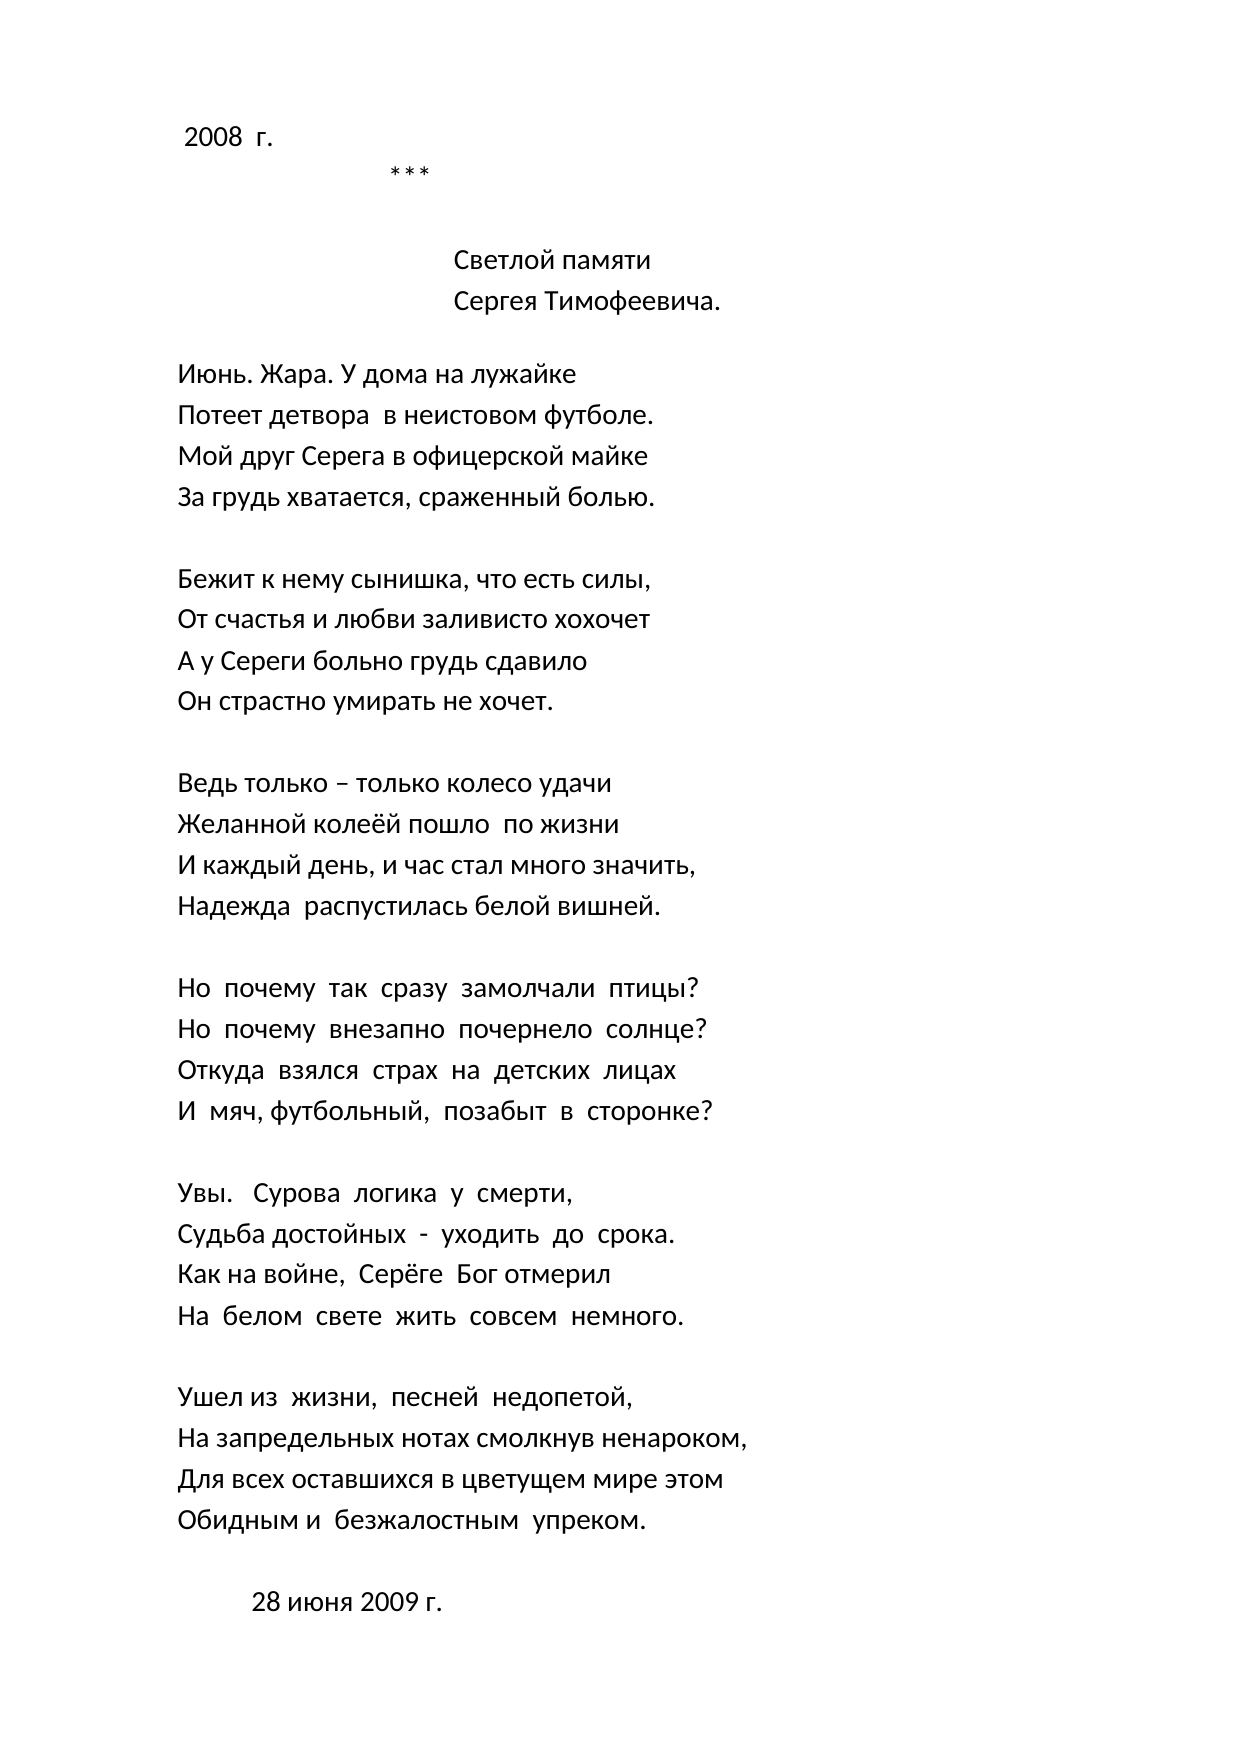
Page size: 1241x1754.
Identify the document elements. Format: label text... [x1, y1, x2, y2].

text Желанной колеёй пошло по жизни [177, 805, 1152, 841]
text Для всех оставшихся в цветущем мире этом [177, 1460, 1152, 1496]
text Ведь только – только колесо удачи [177, 764, 1152, 800]
text На запредельных нотах смолкнув ненароком, [177, 1419, 1152, 1455]
text Он страстно умирать не хочет. [177, 682, 1152, 718]
text Сергея Тимофеевича. [177, 282, 1152, 317]
text 2008 г. [177, 118, 1152, 154]
text На белом свете жить совсем немного. [177, 1297, 1152, 1332]
text От счастья и любви заливисто хохочет [177, 601, 1152, 636]
text Надежда распустилась белой вишней. [177, 887, 1152, 923]
text И каждый день, и час стал много значить, [177, 846, 1152, 882]
text Июнь. Жара. У дома на лужайке [177, 355, 1152, 391]
text За грудь хватается, сраженный болью. [177, 478, 1152, 513]
text Мой друг Серега в офицерской майке [177, 437, 1152, 472]
text И мяч, футбольный, позабыт в сторонке? [177, 1092, 1152, 1127]
text Но почему внезапно почернело солнце? [177, 1010, 1152, 1046]
text 28 июня 2009 г. [177, 1583, 1152, 1619]
text Потеет детвора в неистовом футболе. [177, 396, 1152, 432]
text Откуда взялся страх на детских лицах [177, 1051, 1152, 1087]
text Бежит к нему сынишка, что есть силы, [177, 560, 1152, 595]
text Светлой памяти [177, 241, 1152, 277]
text Но почему так сразу замолчали птицы? [177, 969, 1152, 1005]
text Судьба достойных - уходить до срока. [177, 1215, 1152, 1250]
text *** [177, 159, 1152, 195]
text Обидным и безжалостным упреком. [177, 1501, 1152, 1537]
text А у Сереги больно грудь сдавило [177, 642, 1152, 677]
text Увы. Сурова логика у смерти, [177, 1174, 1152, 1209]
text Ушел из жизни, песней недопетой, [177, 1378, 1152, 1414]
text Как на войне, Серёге Бог отмерил [177, 1256, 1152, 1291]
